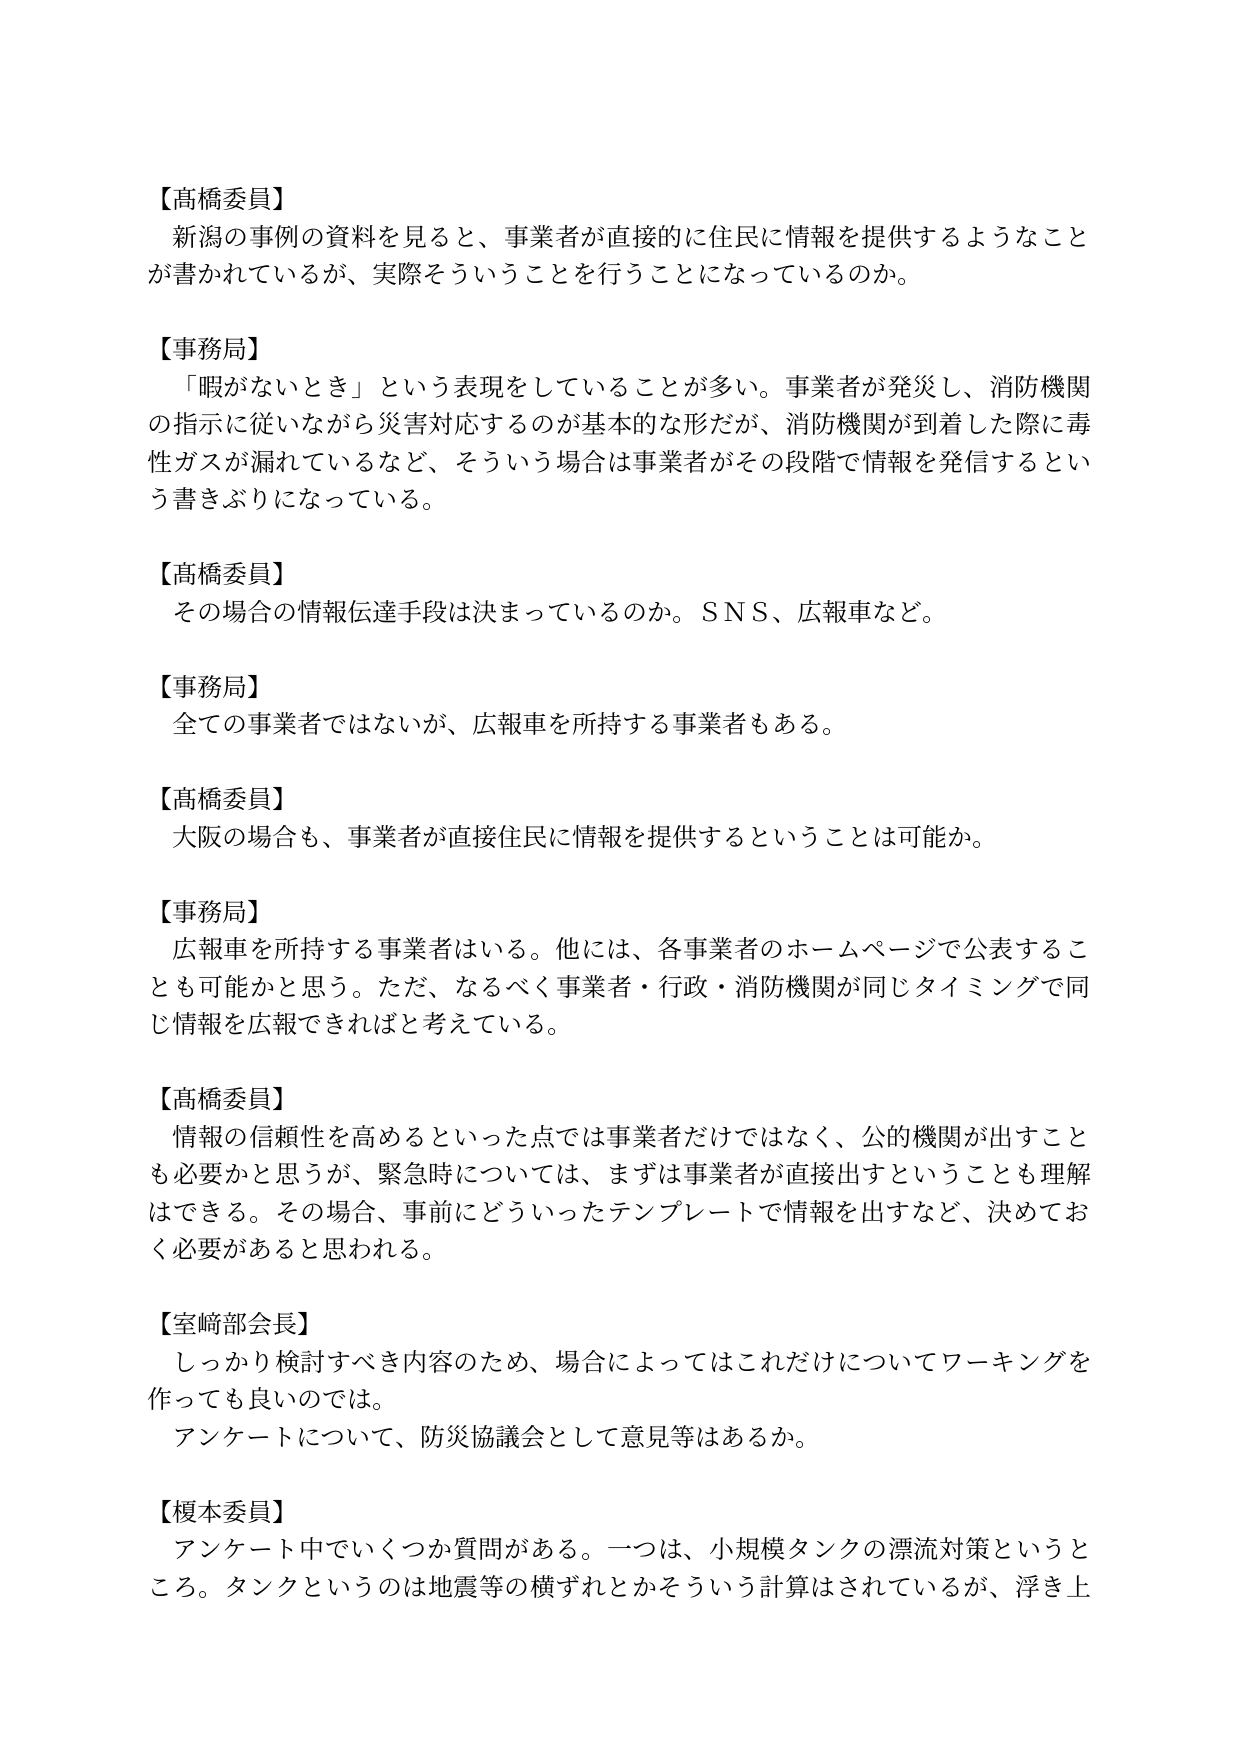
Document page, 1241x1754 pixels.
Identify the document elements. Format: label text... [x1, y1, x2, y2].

text 「暇がないとき」という表現をしていることが多い。事業者が発災し、消防機関の指示に従いながら災害対応するのが基本的な形だが、消防機関が到着した際に毒性ガスが漏れているなど、そういう場合は事業者がその段階で情報を発信するという書きぶりになっている。 [148, 367, 1092, 517]
text 大阪の場合も、事業者が直接住民に情報を提供するということは可能か。 [148, 817, 1092, 854]
text 新潟の事例の資料を見ると、事業者が直接的に住民に情報を提供するようなことが書かれているが、実際そういうことを行うことになっているのか。 [148, 217, 1092, 292]
text 【榎本委員】 [148, 1492, 1092, 1529]
text 【髙橋委員】 [148, 554, 1092, 592]
text アンケートについて、防災協議会として意見等はあるか。 [148, 1417, 1092, 1454]
text 【事務局】 [148, 329, 1092, 367]
text 【事務局】 [148, 667, 1092, 704]
text 【髙橋委員】 [148, 1079, 1092, 1117]
text 【室﨑部会長】 [148, 1304, 1092, 1342]
text しっかり検討すべき内容のため、場合によってはこれだけについてワーキングを作っても良いのでは。 [148, 1342, 1092, 1417]
text 【髙橋委員】 [148, 779, 1092, 817]
text 【髙橋委員】 [148, 179, 1092, 217]
text 【事務局】 [148, 892, 1092, 929]
text 情報の信頼性を高めるといった点では事業者だけではなく、公的機関が出すことも必要かと思うが、緊急時については、まずは事業者が直接出すということも理解はできる。その場合、事前にどういったテンプレートで情報を出すなど、決めておく必要があると思われる。 [148, 1117, 1092, 1267]
text 全ての事業者ではないが、広報車を所持する事業者もある。 [148, 704, 1092, 742]
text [148, 1529, 1092, 1604]
text その場合の情報伝達手段は決まっているのか。ＳＮＳ、広報車など。 [148, 592, 1092, 629]
text 広報車を所持する事業者はいる。他には、各事業者のホームページで公表することも可能かと思う。ただ、なるべく事業者・行政・消防機関が同じタイミングで同じ情報を広報できればと考えている。 [148, 929, 1092, 1042]
